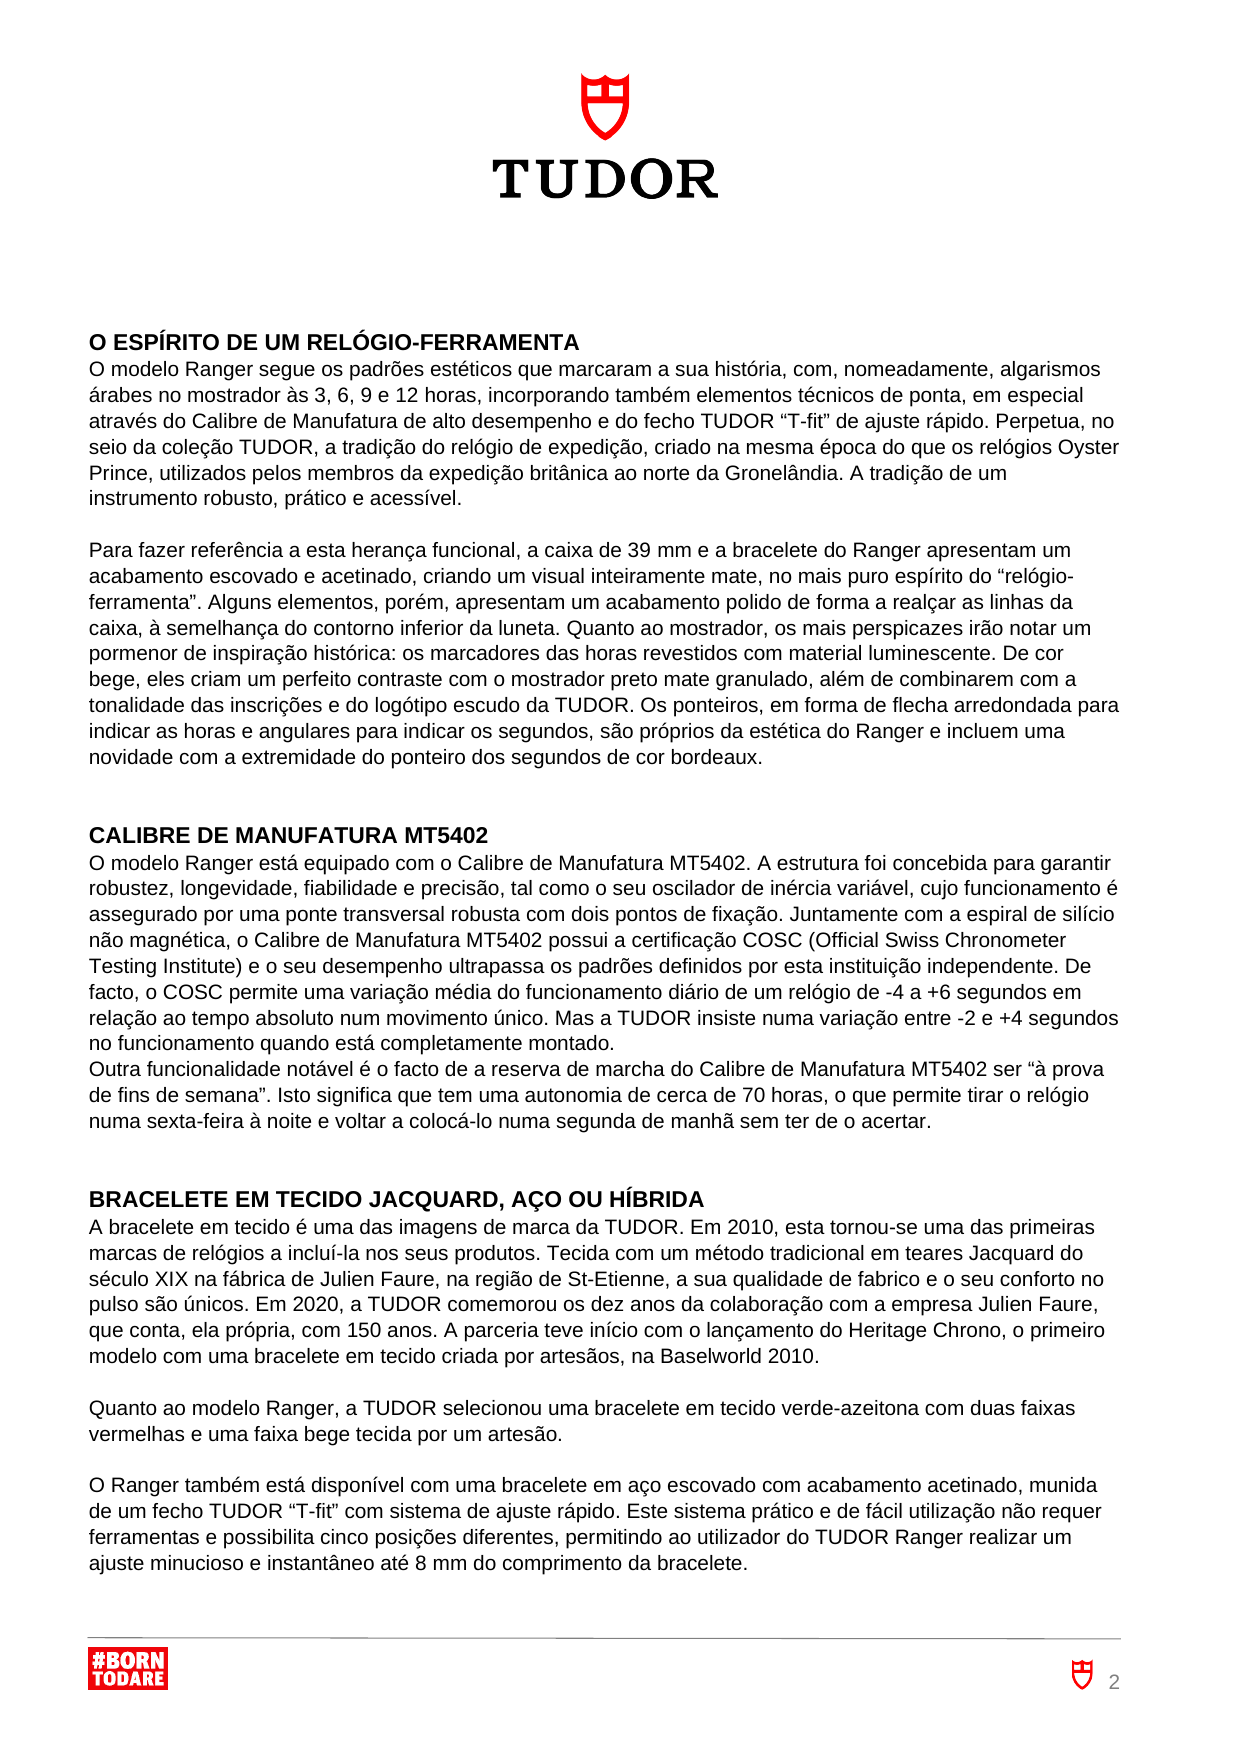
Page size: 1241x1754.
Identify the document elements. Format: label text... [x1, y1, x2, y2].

text BRACELETE EM TECIDO JACQUARD, AÇO OU HÍBRIDA [89, 1186, 1122, 1213]
picture [492, 73, 718, 199]
text O Ranger também está disponível com uma bracelete em aço escovado com acabamento acetinado, munida de um fecho TUDOR “T-fit” com sistema de ajuste rápido. Este sistema prático e de fácil utilização não requer ferramentas e possibilita cinco posições diferentes, permitindo ao utilizador do TUDOR Ranger realizar um ajuste minucioso e instantâneo até 8 mm do comprimento da bracelete. [89, 1473, 1122, 1574]
text O modelo Ranger está equipado com o Calibre de Manufatura MT5402. A estrutura foi concebida para garantir robustez, longevidade, fiabilidade e precisão, tal como o seu oscilador de inércia variável, cujo funcionamento é assegurado por uma ponte transversal robusta com dois pontos de fixação. Juntamente com a espiral de silício não magnética, o Calibre de Manufatura MT5402 possui a certificação COSC (Official Swiss Chronometer Testing Institute) e o seu desempenho ultrapassa os padrões definidos por esta instituição independente. De facto, o COSC permite uma variação média do funcionamento diário de um relógio de -4 a +6 segundos em relação ao tempo absoluto num movimento único. Mas a TUDOR insiste numa variação entre -2 e +4 segundos no funcionamento quando está completamente montado. [89, 850, 1122, 1055]
text Outra funcionalidade notável é o facto de a reserva de marcha do Calibre de Manufatura MT5402 ser “à prova de fins de semana”. Isto significa que tem uma autonomia de cerca de 70 horas, o que permite tirar o relógio numa sexta-feira à noite e voltar a colocá-lo numa segunda de manhã sem ter de o acertar. [89, 1057, 1122, 1133]
picture [1072, 1659, 1093, 1690]
text A bracelete em tecido é uma das imagens de marca da TUDOR. Em 2010, esta tornou-se uma das primeiras marcas de relógios a incluí-la nos seus produtos. Tecida com um método tradicional em teares Jacquard do século XIX na fábrica de Julien Faure, na região de St-Etienne, a sua qualidade de fabrico e o seu conforto no pulso são únicos. Em 2020, a TUDOR comemorou os dez anos da colaboração com a empresa Julien Faure, que conta, ela própria, com 150 anos. A parceria teve início com o lançamento do Heritage Chrono, o primeiro modelo com uma bracelete em tecido criada por artesãos, na Baselworld 2010. [89, 1215, 1122, 1368]
text CALIBRE DE MANUFATURA MT5402 [89, 822, 1122, 848]
picture [88, 1647, 168, 1690]
text O ESPÍRITO DE UM RELÓGIO-FERRAMENTA [89, 328, 1122, 355]
text O modelo Ranger segue os padrões estéticos que marcaram a sua história, com, nomeadamente, algarismos árabes no mostrador às 3, 6, 9 e 12 horas, incorporando também elementos técnicos de ponta, em especial através do Calibre de Manufatura de alto desempenho e do fecho TUDOR “T-fit” de ajuste rápido. Perpetua, no seio da coleção TUDOR, a tradição do relógio de expedição, criado na mesma época do que os relógios Oyster Prince, utilizados pelos membros da expedição britânica ao norte da Gronelândia. A tradição de um instrumento robusto, prático e acessível. [89, 357, 1122, 510]
text Para fazer referência a esta herança funcional, a caixa de 39 mm e a bracelete do Ranger apresentam um acabamento escovado e acetinado, criando um visual inteiramente mate, no mais puro espírito do “relógio-ferramenta”. Alguns elementos, porém, apresentam um acabamento polido de forma a realçar as linhas da caixa, à semelhança do contorno inferior da luneta. Quanto ao mostrador, os mais perspicazes irão notar um pormenor de inspiração histórica: os marcadores das horas revestidos com material luminescente. De cor bege, eles criam um perfeito contraste com o mostrador preto mate granulado, além de combinarem com a tonalidade das inscrições e do logótipo escudo da TUDOR. Os ponteiros, em forma de flecha arredondada para indicar as horas e angulares para indicar os segundos, são próprios da estética do Ranger e incluem uma novidade com a extremidade do ponteiro dos segundos de cor bordeaux. [89, 538, 1122, 768]
text Quanto ao modelo Ranger, a TUDOR selecionou uma bracelete em tecido verde-azeitona com duas faixas vermelhas e uma faixa bege tecida por um artesão. [89, 1396, 1122, 1445]
